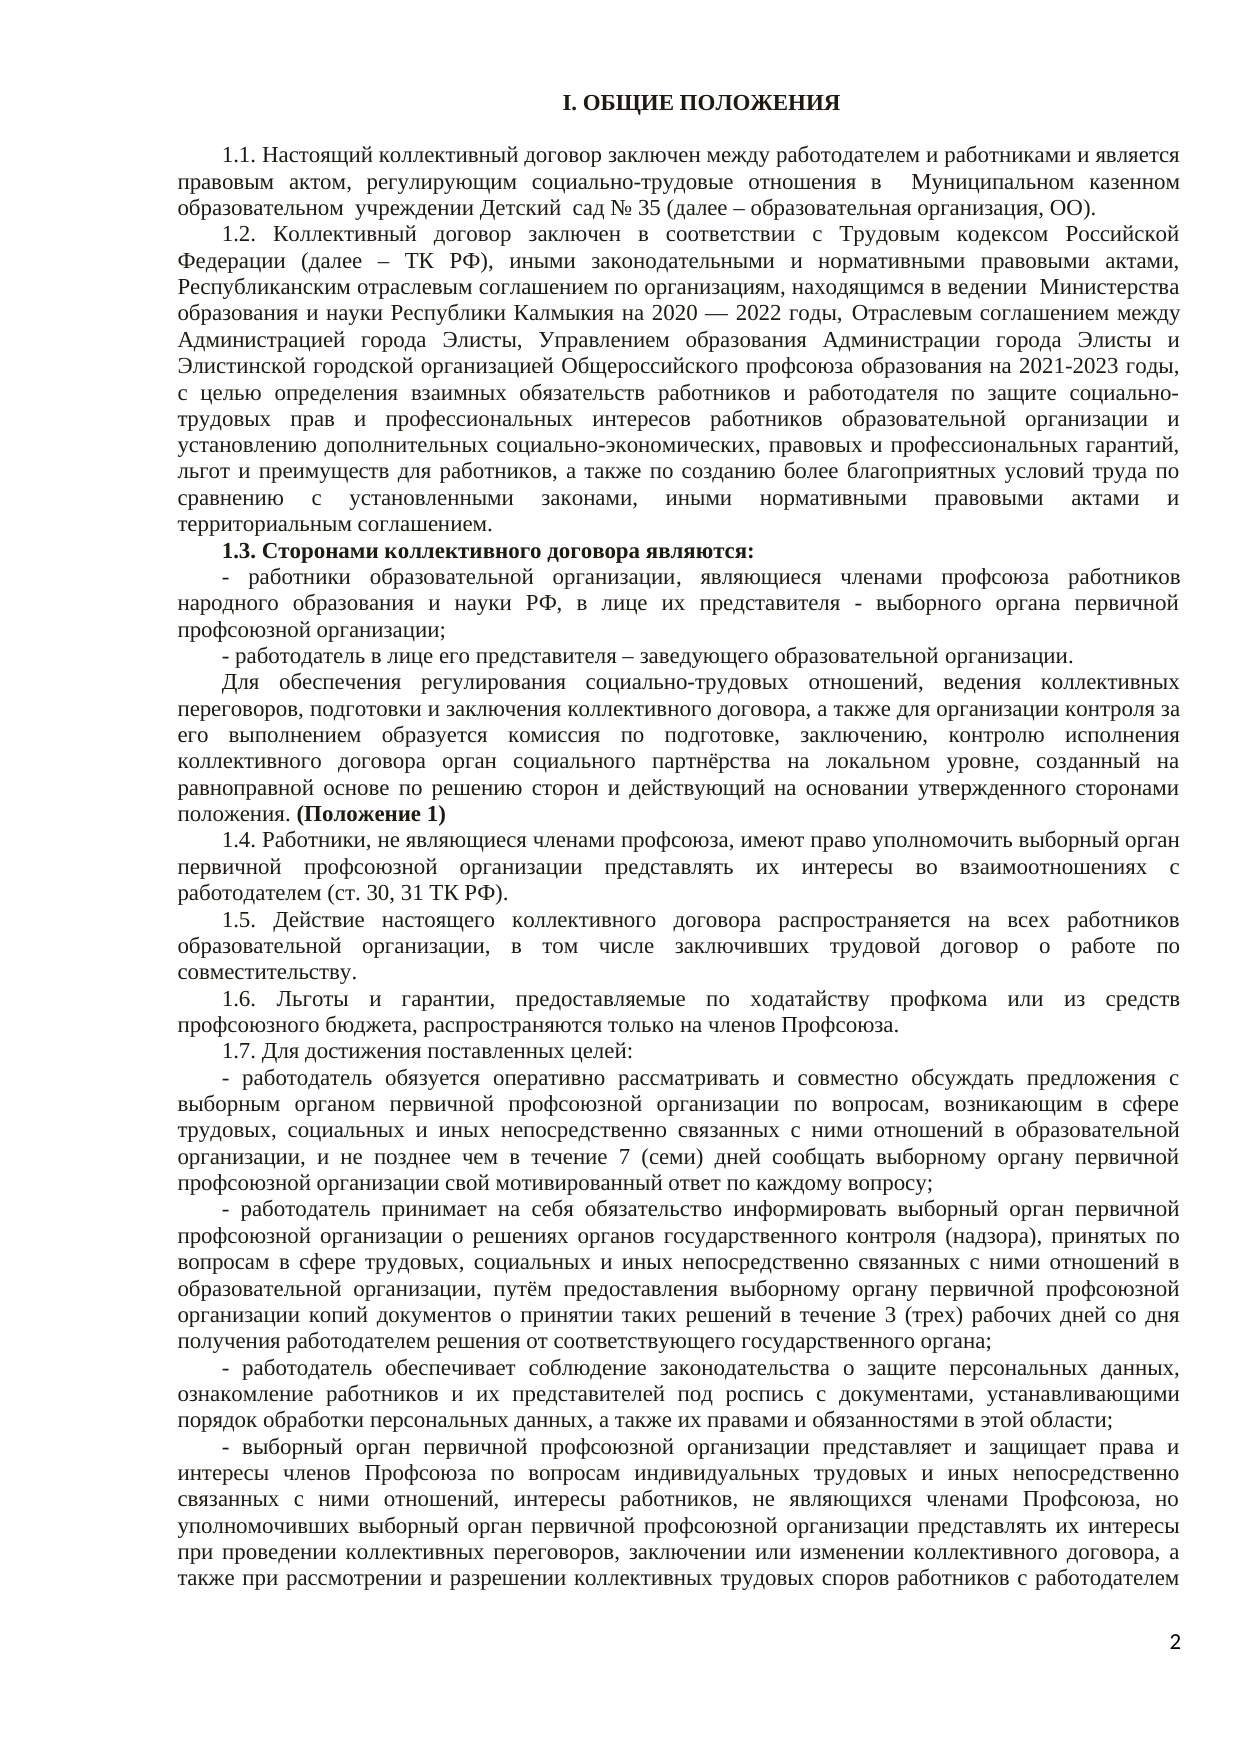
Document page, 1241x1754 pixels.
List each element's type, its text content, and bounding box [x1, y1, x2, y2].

text 1.6. Льготы и гарантии, предоставляемые по ходатайству профкома или из средств профсоюзного бюджета, распространяются только на членов Профсоюза. [177, 985, 1181, 1037]
text - работодатель в лице его представителя – заведующего образовательной организации. [177, 642, 1181, 668]
text - работодатель обеспечивает соблюдение законодательства о защите персональных данных, ознакомление работников и их представителей под роспись с документами, устанавливающими порядок обработки персональных данных, а также их правами и обязанностями в этой области; [177, 1354, 1181, 1433]
text I. ОБЩИЕ ПОЛОЖЕНИЯ [177, 89, 1181, 115]
text - работники образовательной организации, являющиеся членами профсоюза работников народного образования и науки РФ, в лице их представителя - выборного органа первичной профсоюзной организации; [177, 563, 1181, 642]
text 1.7. Для достижения поставленных целей: [177, 1037, 1181, 1064]
text 1.4. Работники, не являющиеся членами профсоюза, имеют право уполномочить выборный орган первичной профсоюзной организации представлять их интересы во взаимоотношениях с работодателем (ст. 30, 31 ТК РФ). [177, 827, 1181, 906]
text - работодатель принимает на себя обязательство информировать выборный орган первичной профсоюзной организации о решениях органов государственного контроля (надзора), принятых по вопросам в сфере трудовых, социальных и иных непосредственно связанных с ними отношений в образовательной организации, путём предоставления выборному органу первичной профсоюзной организации копий документов о принятии таких решений в течение 3 (трех) рабочих дней со дня получения работодателем решения от соответствующего государственного органа; [177, 1196, 1181, 1354]
text 1.3. Сторонами коллективного договора являются: [177, 537, 1181, 563]
text 1.5. Действие настоящего коллективного договора распространяется на всех работников образовательной организации, в том числе заключивших трудовой договор о работе по совместительству. [177, 906, 1181, 985]
text 1.2. Коллективный договор заключен в соответствии с Трудовым кодексом Российской Федерации (далее – ТК РФ), иными законодательными и нормативными правовыми актами, Республиканским отраслевым соглашением по организациям, находящимся в ведении Министерства образования и науки Республики Калмыкия на 2020 — 2022 годы, Отраслевым соглашением между Администрацией города Элисты, Управлением образования Администрации города Элисты и Элистинской городской организацией Общероссийского профсоюза образования на 2021-2023 годы, с целью определения взаимных обязательств работников и работодателя по защите социально-трудовых прав и профессиональных интересов работников образовательной организации и установлению дополнительных социально-экономических, правовых и профессиональных гарантий, льгот и преимуществ для работников, а также по созданию более благоприятных условий труда по сравнению с установленными законами, иными нормативными правовыми актами и территориальным соглашением. [177, 220, 1181, 537]
text - работодатель обязуется оперативно рассматривать и совместно обсуждать предложения с выборным органом первичной профсоюзной организации по вопросам, возникающим в сфере трудовых, социальных и иных непосредственно связанных с ними отношений в образовательной организации, и не позднее чем в течение 7 (семи) дней сообщать выборному органу первичной профсоюзной организации свой мотивированный ответ по каждому вопросу; [177, 1064, 1181, 1196]
text 1.1. Настоящий коллективный договор заключен между работодателем и работниками и является правовым актом, регулирующим социально-трудовые отношения в Муниципальном казенном образовательном учреждении Детский сад № 35 (далее – образовательная организация, ОО). [177, 141, 1181, 220]
text Для обеспечения регулирования социально-трудовых отношений, ведения коллективных переговоров, подготовки и заключения коллективного договора, а также для организации контроля за его выполнением образуется комиссия по подготовке, заключению, контролю исполнения коллективного договора орган социального партнёрства на локальном уровне, созданный на равноправной основе по решению сторон и действующий на основании утвержденного сторонами положения. (Положение 1) [177, 668, 1181, 827]
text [177, 1433, 1181, 1591]
